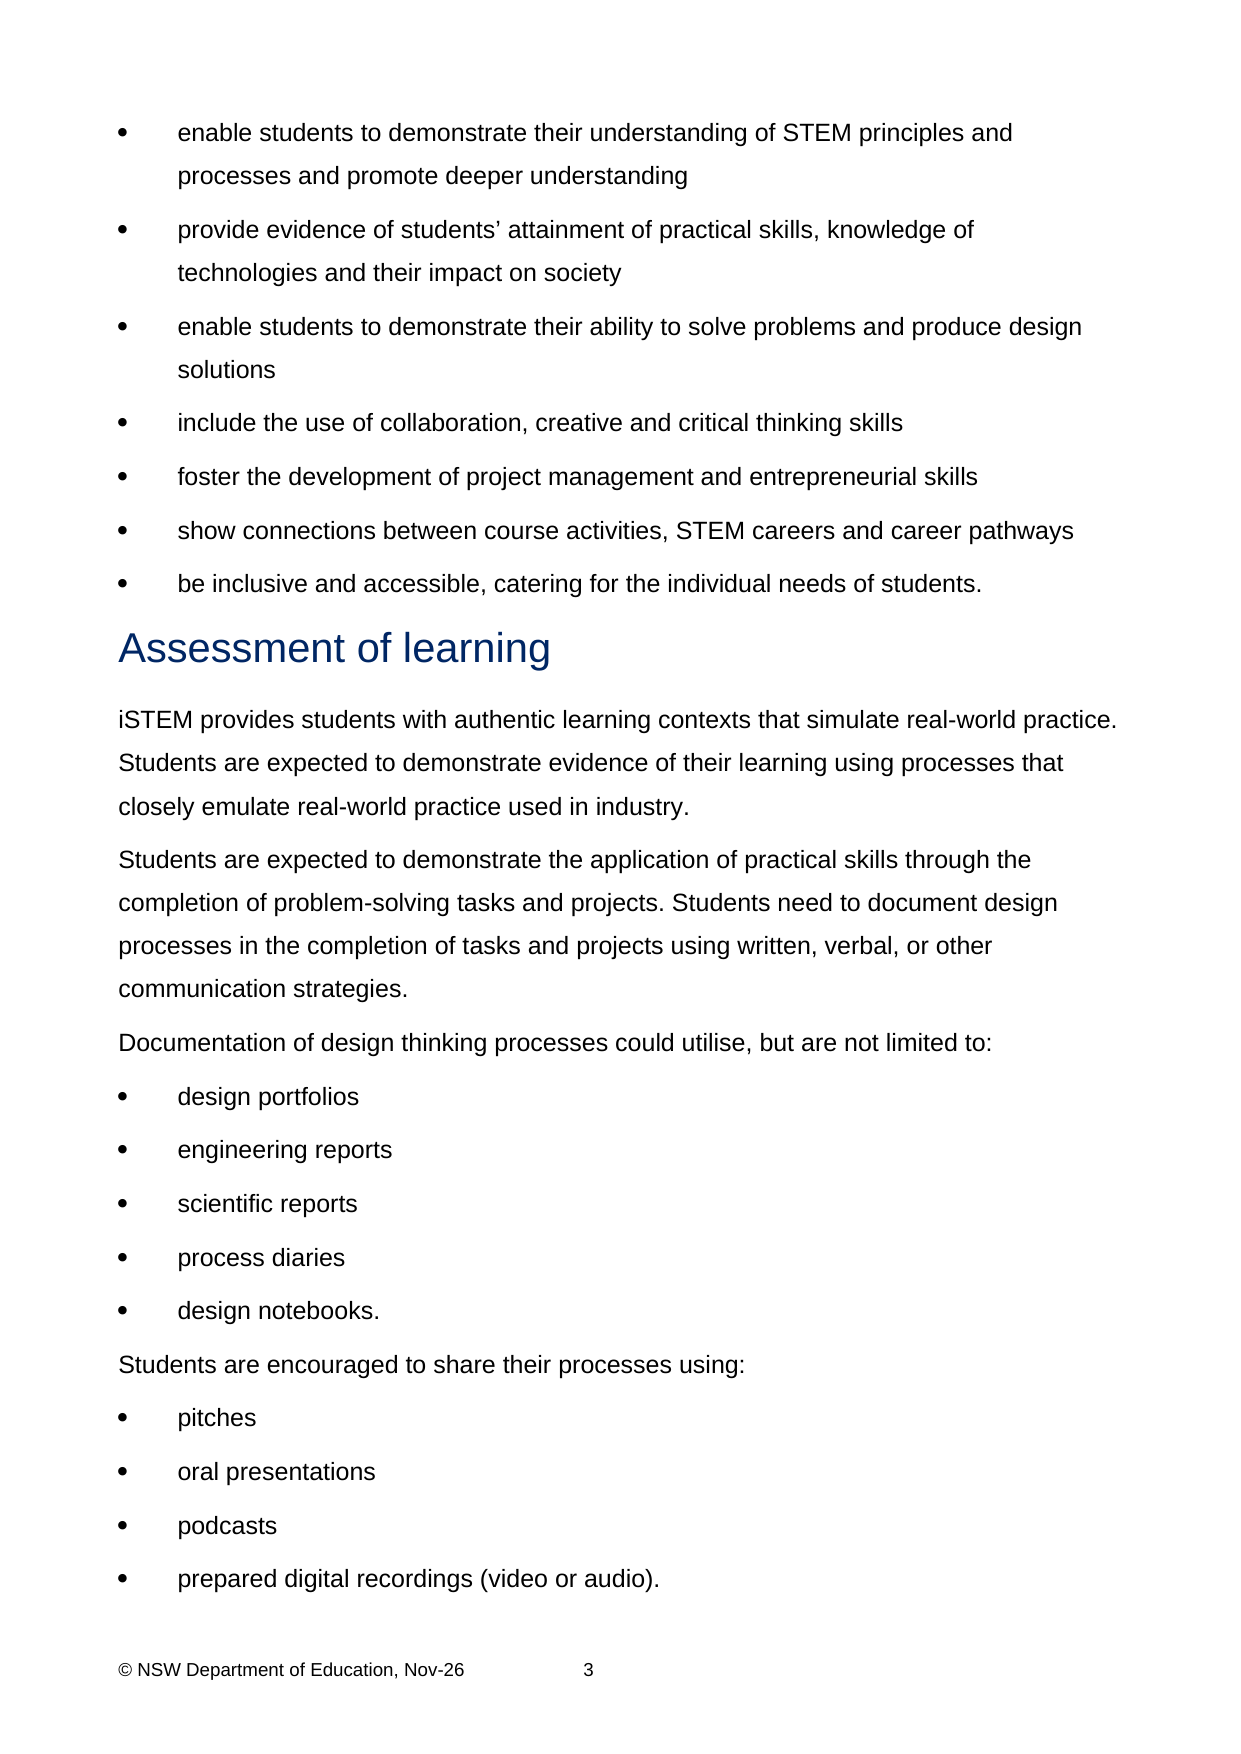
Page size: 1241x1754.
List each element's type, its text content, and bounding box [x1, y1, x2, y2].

list oral presentations [118, 1457, 1122, 1486]
list be inclusive and accessible, catering for the individual needs of students. [118, 569, 1122, 598]
text Documentation of design thinking processes could utilise, but are not limited to: [118, 1028, 1122, 1057]
list design notebooks. [118, 1296, 1122, 1325]
list foster the development of project management and entrepreneurial skills [118, 462, 1122, 491]
list enable students to demonstrate their understanding of STEM principles and processes and promote deeper understanding [118, 118, 1122, 190]
list scientific reports [118, 1189, 1122, 1218]
list design portfolios [118, 1082, 1122, 1110]
list include the use of collaboration, creative and critical thinking skills [118, 408, 1122, 437]
list enable students to demonstrate their ability to solve problems and produce design solutions [118, 312, 1122, 384]
list prepared digital recordings (video or audio). [118, 1564, 1122, 1593]
subtitle Assessment of learning [118, 623, 1122, 671]
text iSTEM provides students with authentic learning contexts that simulate real-world practice. Students are expected to demonstrate evidence of their learning using processes that closely emulate real-world practice used in industry. [118, 705, 1122, 820]
text Students are encouraged to share their processes using: [118, 1350, 1122, 1378]
list podcasts [118, 1511, 1122, 1539]
list process diaries [118, 1242, 1122, 1271]
list provide evidence of students’ attainment of practical skills, knowledge of technologies and their impact on society [118, 215, 1122, 287]
list show connections between course activities, STEM careers and career pathways [118, 516, 1122, 544]
list pitches [118, 1403, 1122, 1432]
list engineering reports [118, 1135, 1122, 1164]
text Students are expected to demonstrate the application of practical skills through the completion of problem-solving tasks and projects. Students need to document design processes in the completion of tasks and projects using written, verbal, or other communication strategies. [118, 845, 1122, 1003]
